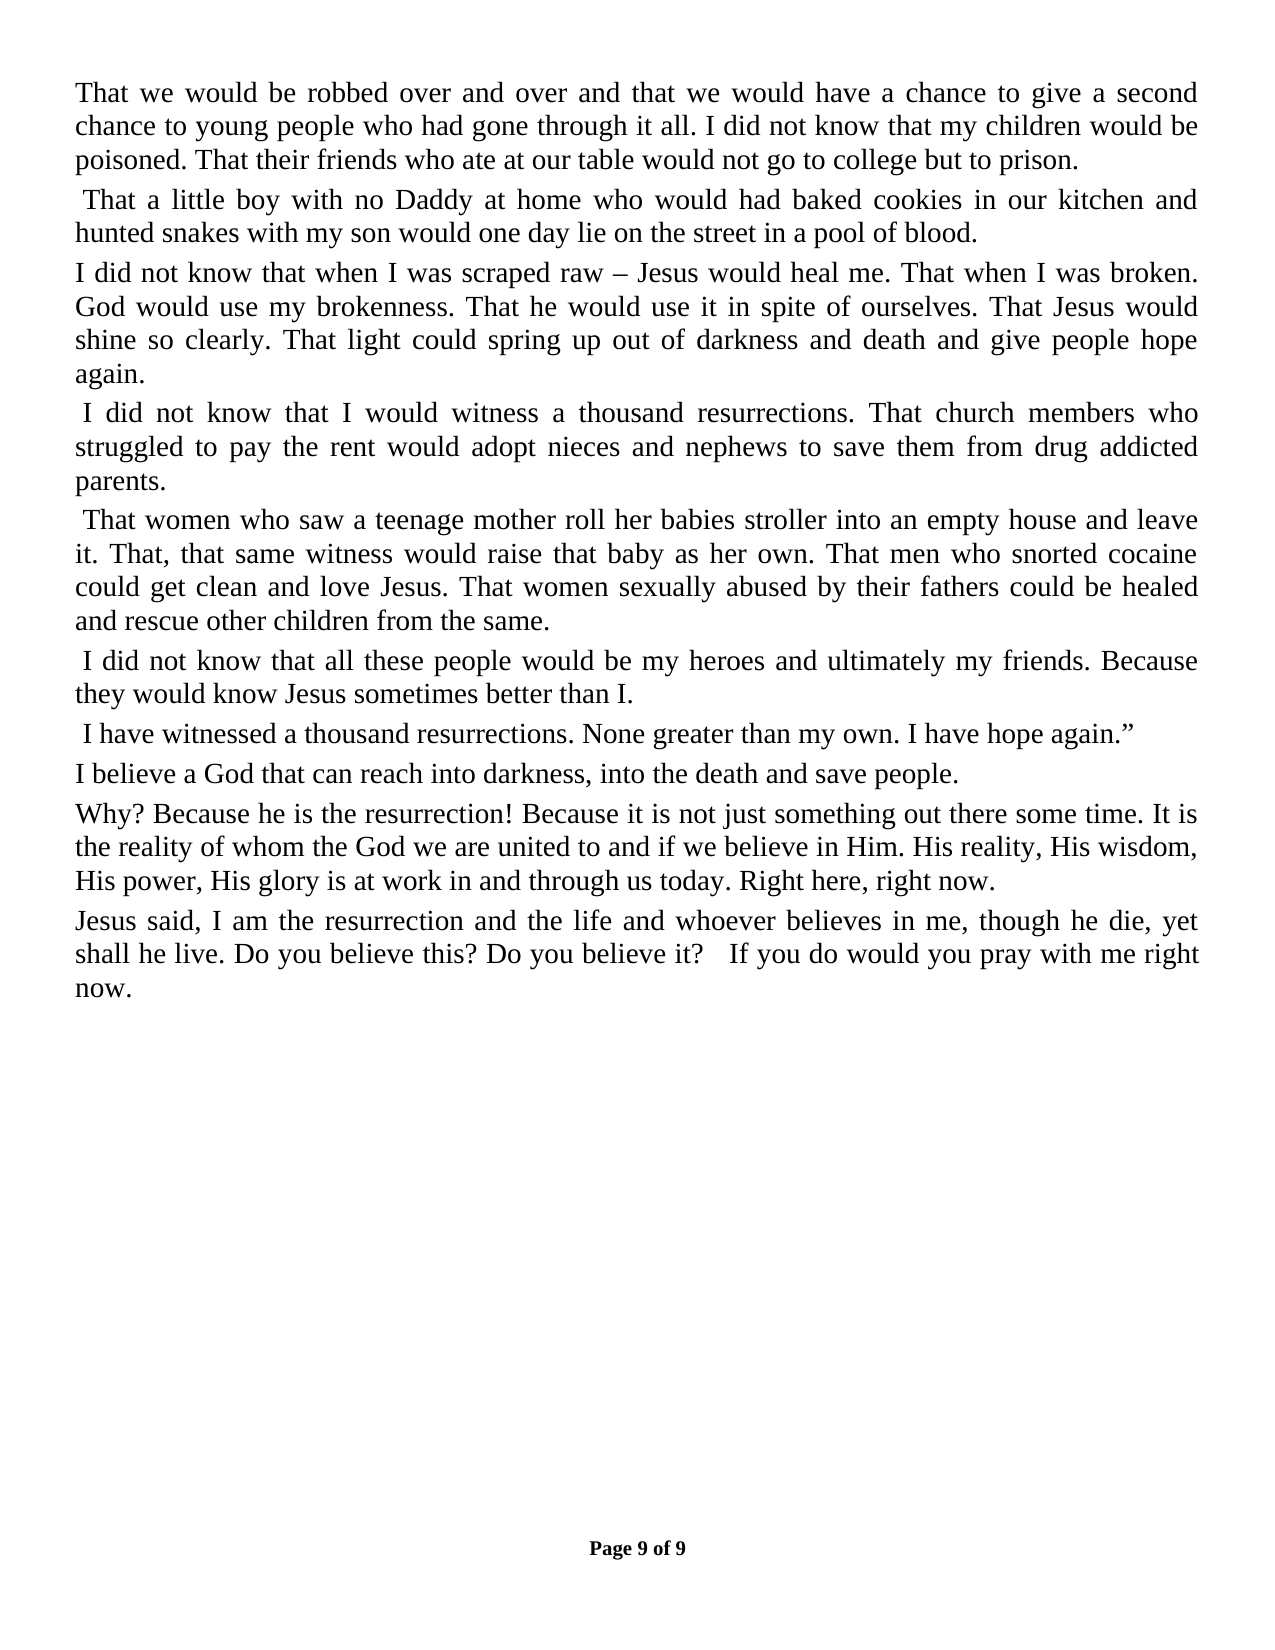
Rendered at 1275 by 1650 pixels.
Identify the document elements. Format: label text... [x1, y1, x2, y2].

text Jesus said, I am the resurrection and the life and whoever believes in me, though he die, yet shall he live. Do you believe this? Do you believe it? If you do would you pray with me right now. [75, 903, 1200, 1003]
text I did not know that when I was scraped raw – Jesus would heal me. That when I was broken. God would use my brokenness. That he would use it in spite of ourselves. That Jesus would shine so clearly. That light could spring up out of darkness and death and give people hope again. [75, 255, 1200, 389]
text I have witnessed a thousand resurrections. None greater than my own. I have hope again.” [75, 716, 1200, 750]
text That women who saw a teenage mother roll her babies stroller into an empty house and leave it. That, that same witness would raise that baby as her own. That men who snorted cocaine could get clean and love Jesus. That women sexually abused by their fathers could be healed and rescue other children from the same. [75, 502, 1200, 637]
text I did not know that I would witness a thousand resurrections. That church members who struggled to pay the rent would adopt nieces and nephews to save them from drug addicted parents. [75, 396, 1200, 496]
text I did not know that all these people would be my heroes and ultimately my friends. Because they would know Jesus sometimes better than I. [75, 643, 1200, 710]
text Why? Because he is the resurrection! Because it is not just something out there some time. It is the reality of whom the God we are united to and if we believe in Him. His reality, His wisdom, His power, His glory is at work in and through us today. Right here, right now. [75, 796, 1200, 896]
text That a little boy with no Daddy at home who would had baked cookies in our kitchen and hunted snakes with my son would one day lie on the street in a pool of blood. [75, 182, 1200, 249]
text I believe a God that can reach into darkness, into the death and save people. [75, 756, 1200, 789]
text That we would be robbed over and over and that we would have a chance to give a second chance to young people who had gone through it all. I did not know that my children would be poisoned. That their friends who ate at our table would not go to college but to prison. [75, 75, 1200, 176]
